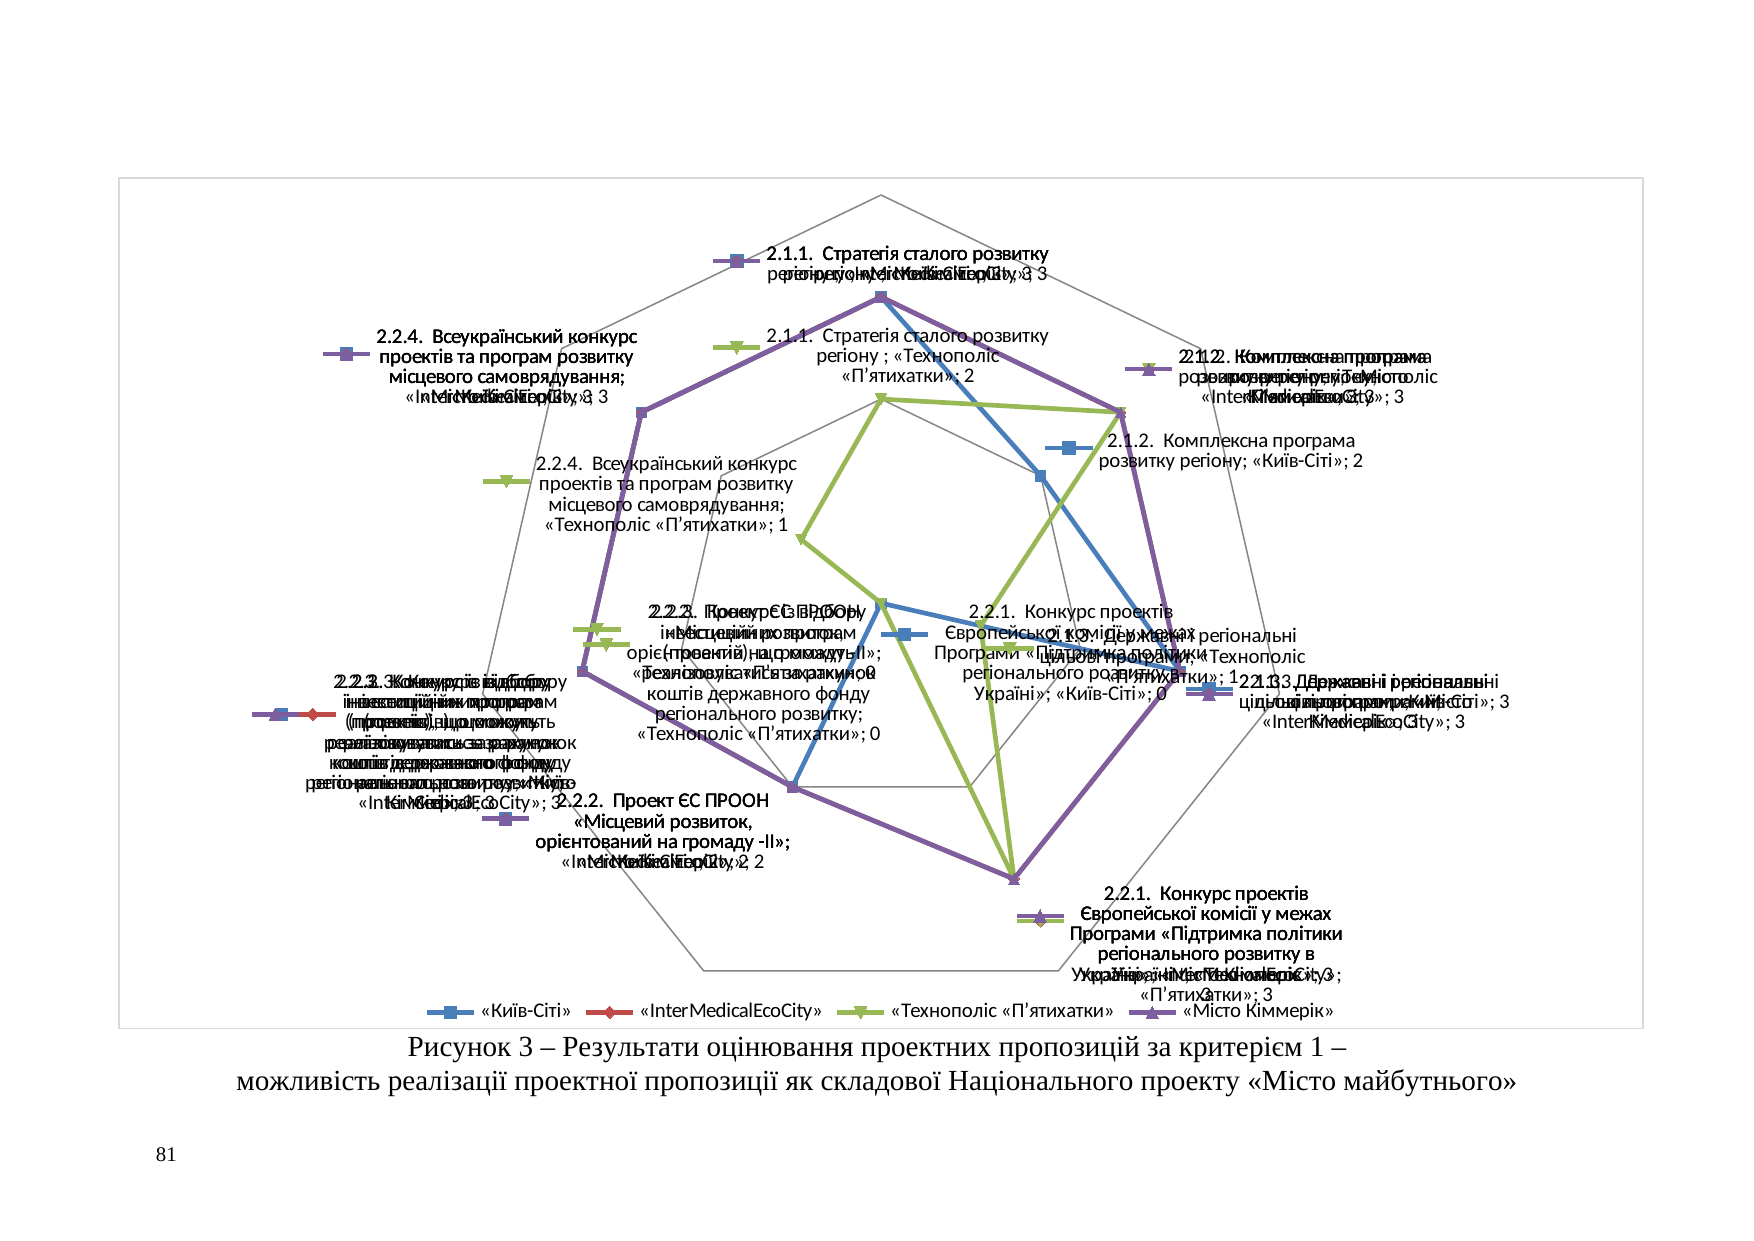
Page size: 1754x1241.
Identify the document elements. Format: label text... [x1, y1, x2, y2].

text Рисунок 3 – Результати оцінювання проектних пропозицій за критерієм 1 – [118, 1029, 1636, 1063]
text можливість реалізації проектної пропозиції як складової Національного проекту «Місто майбутнього» [118, 1063, 1636, 1096]
